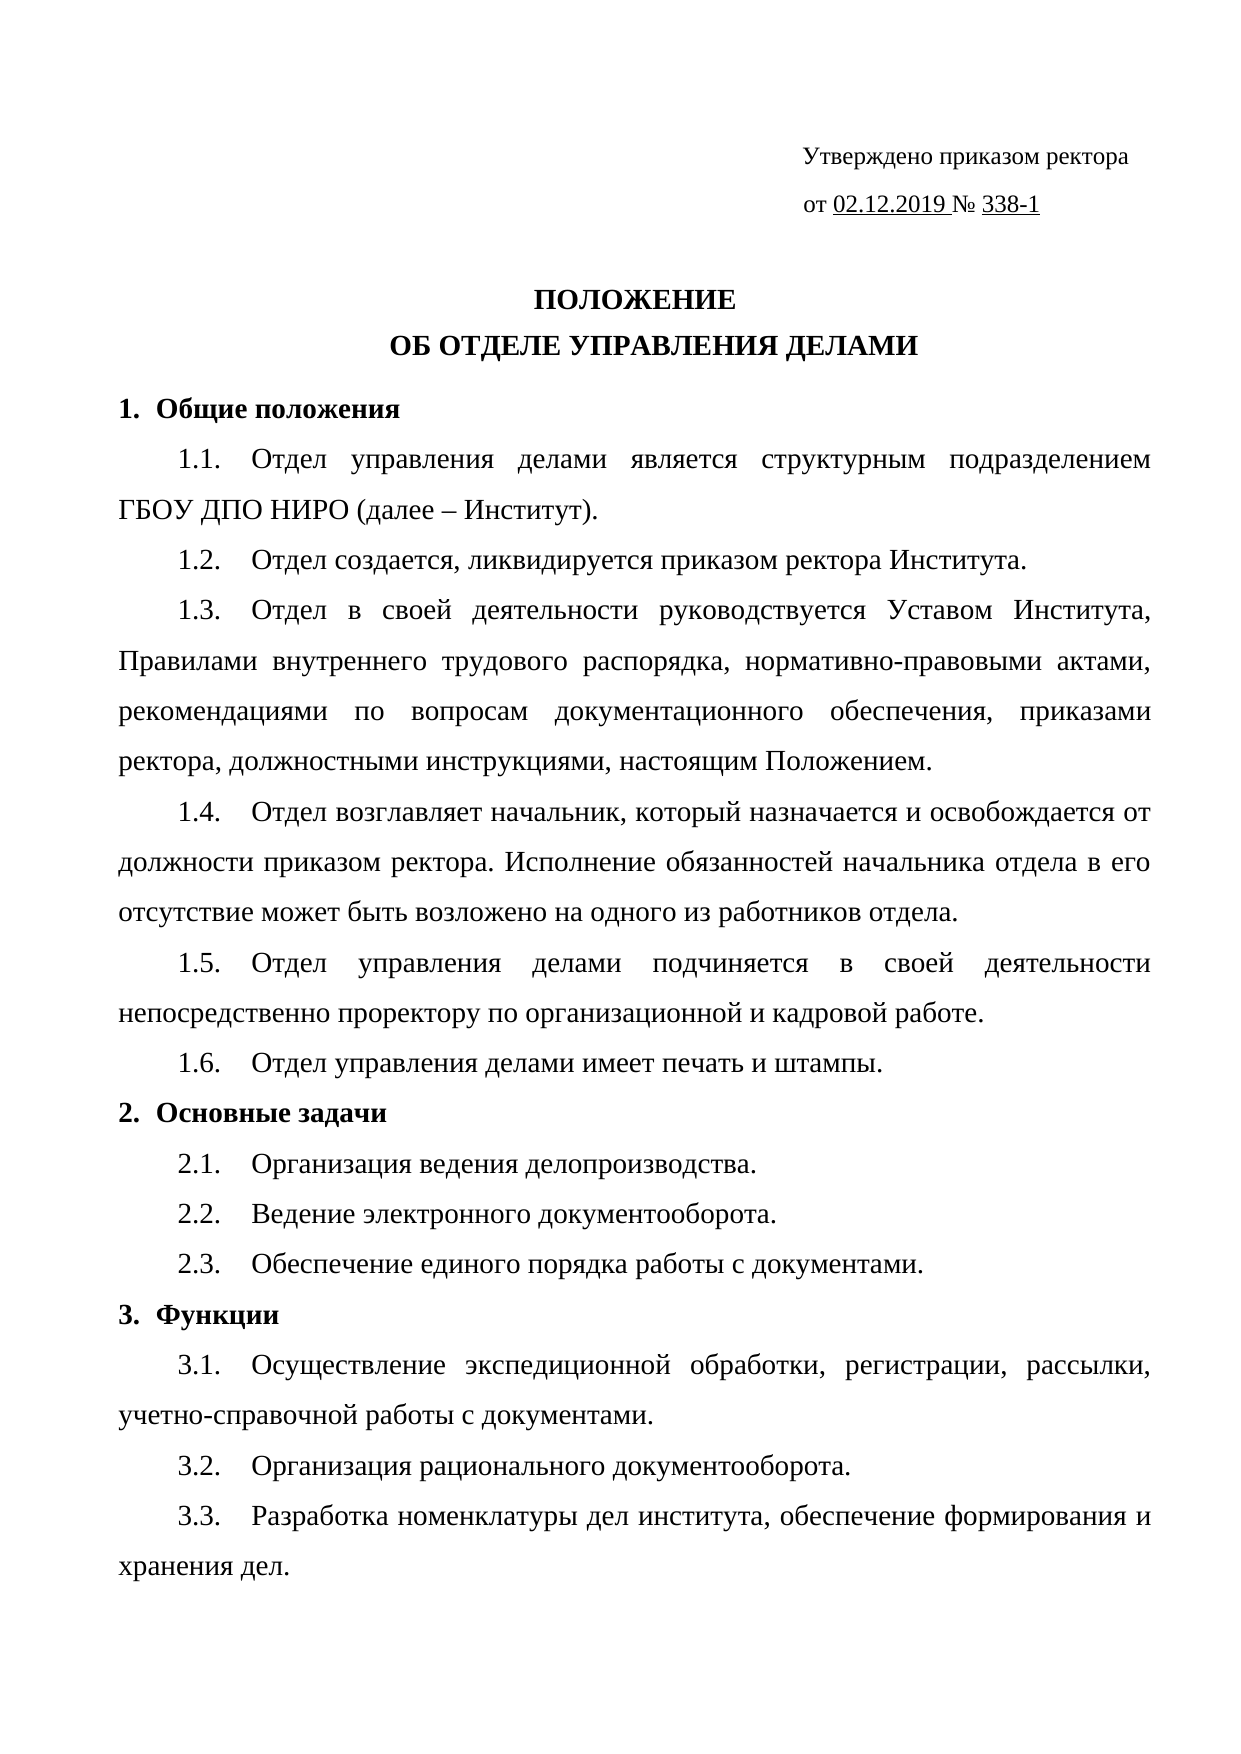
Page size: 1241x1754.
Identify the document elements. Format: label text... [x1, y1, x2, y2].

list Отдел управления делами подчиняется в своей деятельности непосредственно проректору по организационной и кадровой работе. [118, 945, 1152, 1028]
list Отдел в своей деятельности руководствуется Уставом Института, Правилами внутреннего трудового распорядка, нормативно-правовыми актами, рекомендациями по вопросам документационного обеспечения, приказами ректора, должностными инструкциями, настоящим Положением. [118, 592, 1152, 777]
list Осуществление экспедиционной обработки, регистрации, рассылки, учетно-справочной работы с документами. [118, 1347, 1152, 1431]
list Организация рационального документооборота. [118, 1448, 1152, 1481]
list Отдел возглавляет начальник, который назначается и освобождается от должности приказом ректора. Исполнение обязанностей начальника отдела в его отсутствие может быть возложено на одного из работников отдела. [118, 794, 1152, 928]
list Функции [118, 1297, 1152, 1330]
list Отдел управления делами является структурным подразделением ГБОУ ДПО НИРО (далее – Институт). [118, 442, 1152, 525]
text от 02.12.2019 № 338-1 [561, 189, 1152, 217]
text об отделе УПРАВЛЕНИЯ ДЕЛАМИ [156, 328, 1152, 362]
text Положение [118, 282, 1152, 316]
list Общие положения [118, 391, 1152, 425]
list Ведение электронного документооборота. [177, 1196, 1152, 1230]
list Обеспечение единого порядка работы с документами. [177, 1247, 1152, 1280]
list Основные задачи [118, 1096, 1152, 1129]
list Отдел управления делами имеет печать и штампы. [118, 1045, 1152, 1079]
list Отдел создается, ликвидируется приказом ректора Института. [177, 542, 1152, 576]
text Утверждено приказом ректора [708, 141, 1152, 170]
list Разработка номенклатуры дел института, обеспечение формирования и хранения дел. [118, 1498, 1152, 1582]
list Организация ведения делопроизводства. [177, 1146, 1152, 1179]
